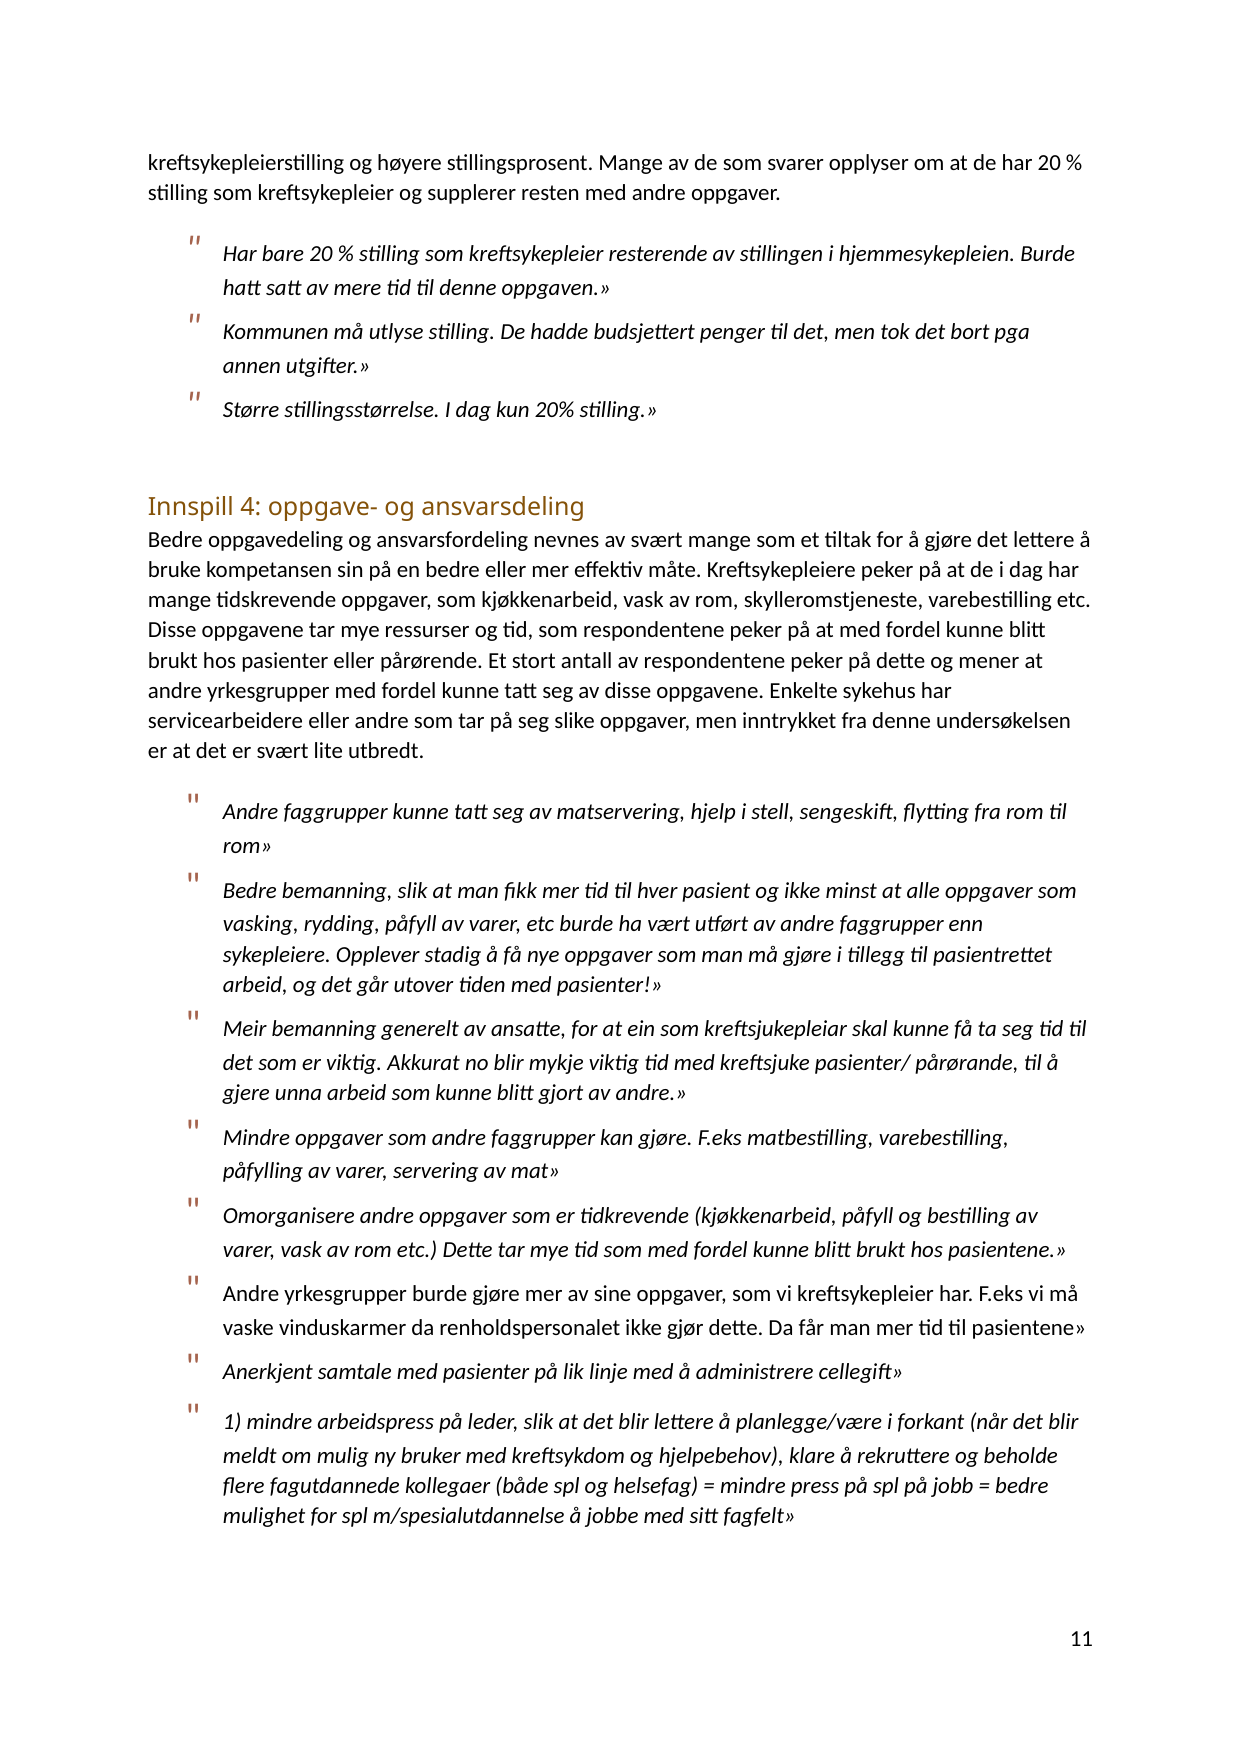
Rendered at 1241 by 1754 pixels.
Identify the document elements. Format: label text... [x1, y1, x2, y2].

text Bedre oppgavedeling og ansvarsfordeling nevnes av svært mange som et tiltak for å gjøre det lettere å bruke kompetansen sin på en bedre eller mer effektiv måte. Kreftsykepleiere peker på at de i dag har mange tidskrevende oppgaver, som kjøkkenarbeid, vask av rom, skylleromstjeneste, varebestilling etc. Disse oppgavene tar mye ressurser og tid, som respondentene peker på at med fordel kunne blitt brukt hos pasienter eller pårørende. Et stort antall av respondentene peker på dette og mener at andre yrkesgrupper med fordel kunne tatt seg av disse oppgavene. Enkelte sykehus har servicearbeidere eller andre som tar på seg slike oppgaver, men inntrykket fra denne undersøkelsen er at det er svært lite utbredt. [148, 525, 1093, 764]
list Andre faggrupper kunne tatt seg av matservering, hjelp i stell, sengeskift, flytting fra rom til rom» [185, 783, 1093, 859]
list Kommunen må utlyse stilling. De hadde budsjettert penger til det, men tok det bort pga annen utgifter.» [185, 303, 1093, 379]
list Andre yrkesgrupper burde gjøre mer av sine oppgaver, som vi kreftsykepleier har. F.eks vi må vaske vinduskarmer da renholdspersonalet ikke gjør dette. Da får man mer tid til pasientene» [185, 1265, 1093, 1341]
list Mindre oppgaver som andre faggrupper kan gjøre. F.eks matbestilling, varebestilling, påfylling av varer, servering av mat» [185, 1109, 1093, 1185]
list Har bare 20 % stilling som kreftsykepleier resterende av stillingen i hjemmesykepleien. Burde hatt satt av mere tid til denne oppgaven.» [185, 225, 1093, 301]
list Anerkjent samtale med pasienter på lik linje med å administrere cellegift» [185, 1343, 1093, 1389]
list Større stillingsstørrelse. I dag kun 20% stilling.» [185, 381, 1093, 427]
list Meir bemanning generelt av ansatte, for at ein som kreftsjukepleiar skal kunne få ta seg tid til det som er viktig. Akkurat no blir mykje viktig tid med kreftsjuke pasienter/ pårørande, til å gjere unna arbeid som kunne blitt gjort av andre.» [185, 1000, 1093, 1106]
list Bedre bemanning, slik at man fikk mer tid til hver pasient og ikke minst at alle oppgaver som vasking, rydding, påfyll av varer, etc burde ha vært utført av andre faggrupper enn sykepleiere. Opplever stadig å få nye oppgaver som man må gjøre i tillegg til pasientrettet arbeid, og det går utover tiden med pasienter!» [185, 862, 1093, 998]
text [148, 148, 1093, 206]
subtitle Innspill 4: oppgave- og ansvarsdeling [148, 488, 1093, 522]
list Omorganisere andre oppgaver som er tidkrevende (kjøkkenarbeid, påfyll og bestilling av varer, vask av rom etc.) Dette tar mye tid som med fordel kunne blitt brukt hos pasientene.» [185, 1187, 1093, 1263]
list 1) mindre arbeidspress på leder, slik at det blir lettere å planlegge/være i forkant (når det blir meldt om mulig ny bruker med kreftsykdom og hjelpebehov), klare å rekruttere og beholde flere fagutdannede kollegaer (både spl og helsefag) = mindre press på spl på jobb = bedre mulighet for spl m/spesialutdannelse å jobbe med sitt fagfelt» [185, 1393, 1093, 1529]
